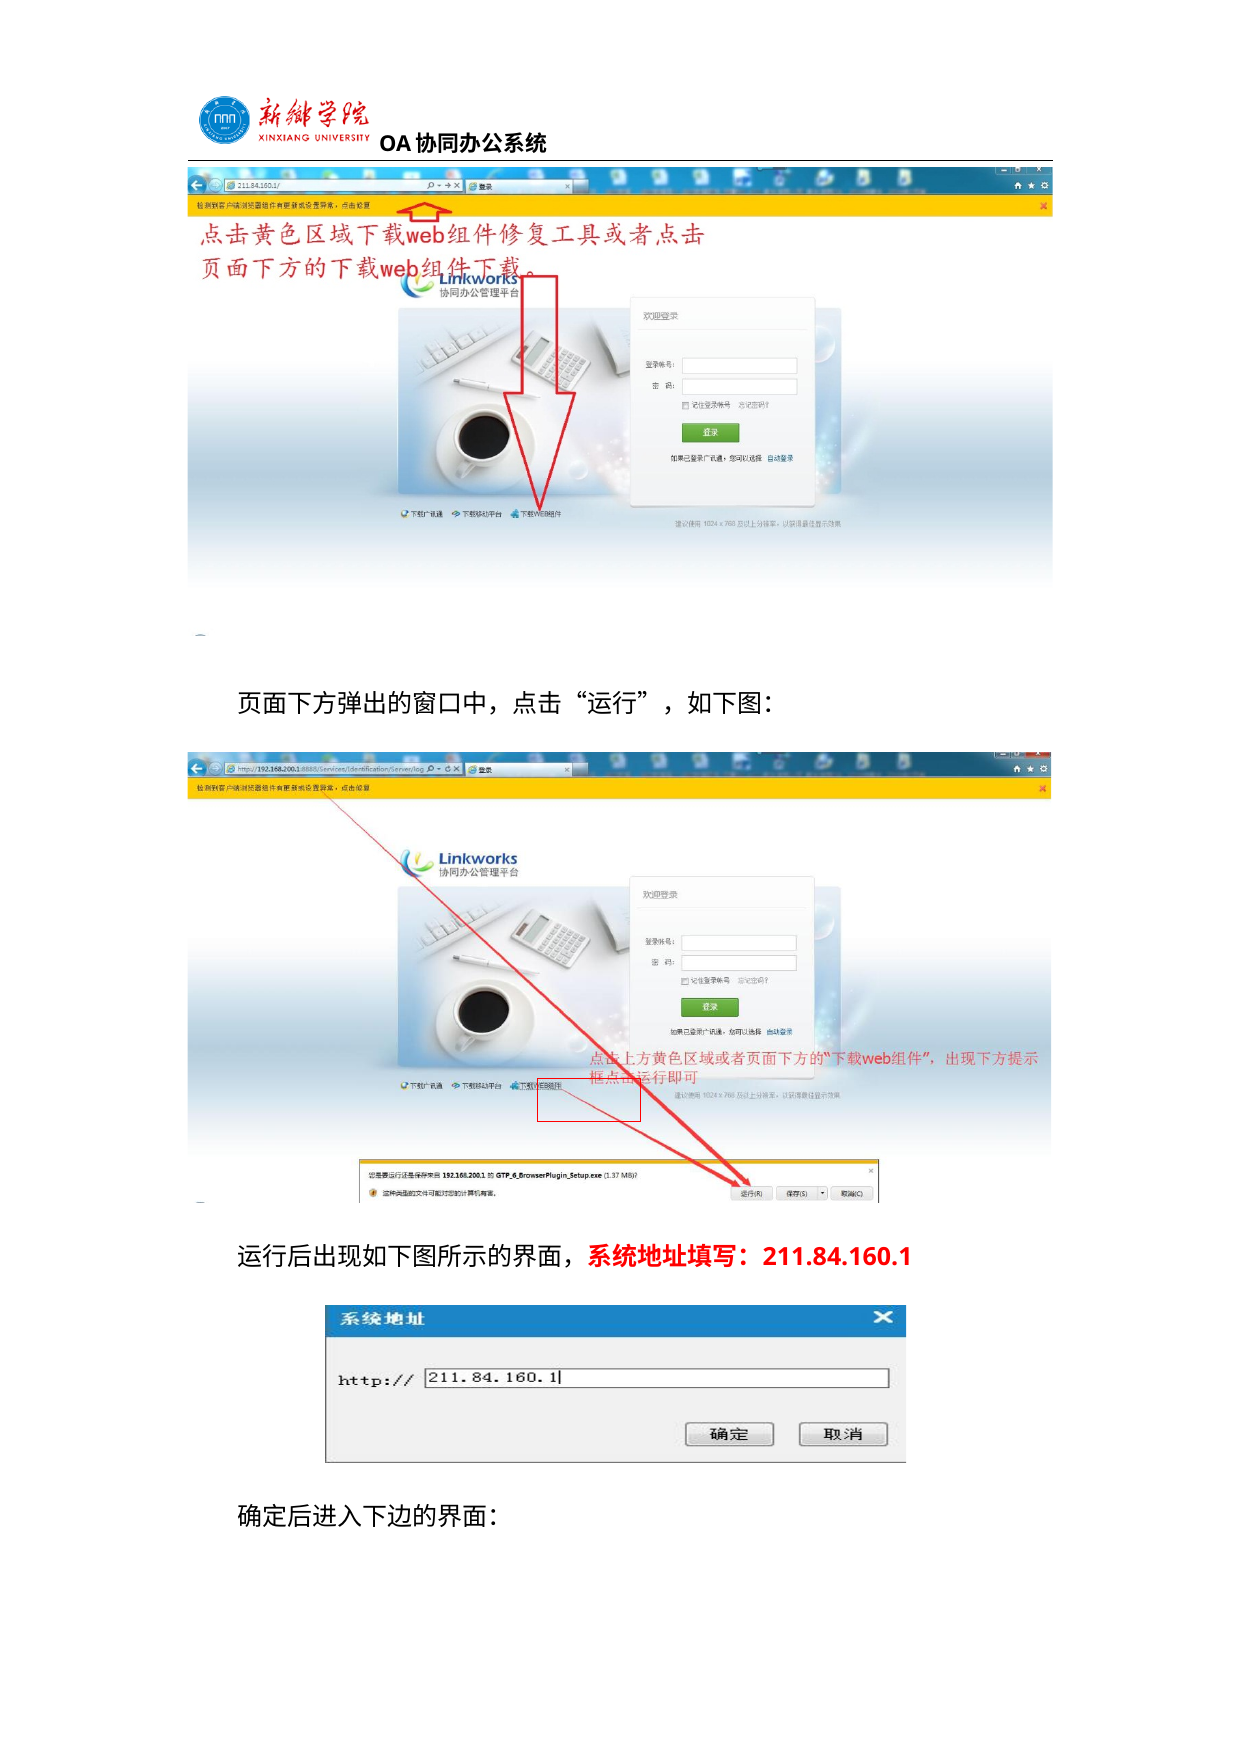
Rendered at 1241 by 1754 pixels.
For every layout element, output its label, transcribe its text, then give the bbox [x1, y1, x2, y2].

text 确定后进入下边的界面： [187, 1482, 1053, 1547]
picture [187, 88, 379, 152]
text 页面下方弹出的窗口中，点击“运行”，如下图： [187, 669, 1053, 734]
picture [325, 1305, 907, 1465]
picture [187, 752, 1052, 1203]
text 运行后出现如下图所示的界面，系统地址填写：211.84.160.1 [187, 1222, 1053, 1287]
picture [187, 167, 1053, 636]
